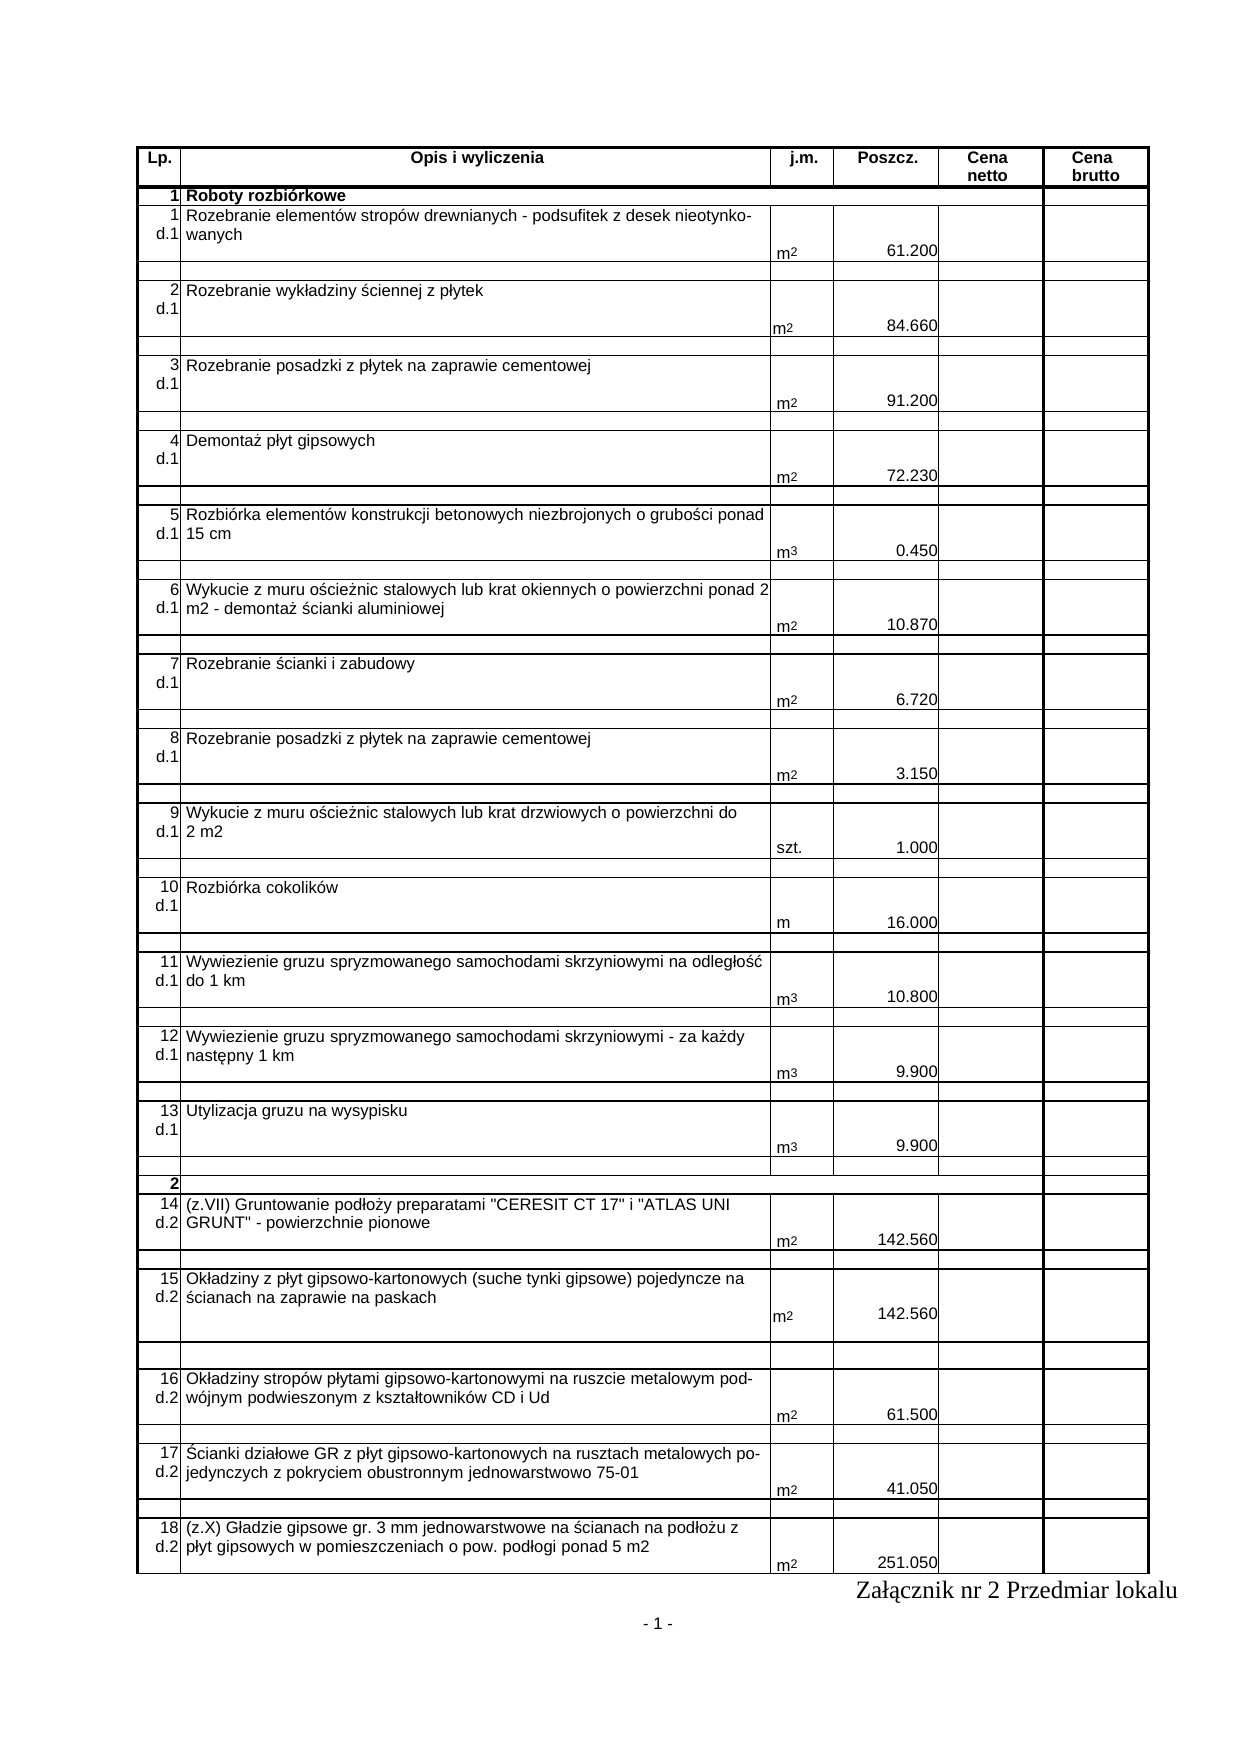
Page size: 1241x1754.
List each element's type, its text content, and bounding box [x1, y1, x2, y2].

table_cell [939, 729, 1042, 783]
table_cell [1045, 1270, 1147, 1341]
table_cell [771, 561, 833, 579]
table_cell [834, 934, 938, 951]
table_cell m2 [771, 1370, 833, 1424]
table_header Lp. [139, 149, 180, 185]
table_cell Wykucie z muru ościeżnic stalowych lub krat okiennych o powierzchni ponad 2 m2 - demontaż ścianki aluminiowej [181, 580, 770, 634]
table_cell m2 [771, 580, 833, 634]
table_cell [939, 1500, 1042, 1517]
table_cell [1045, 431, 1147, 485]
table_cell Okładziny stropów płytami gipsowo-kartonowymi na ruszcie metalowym pod- wójnym podwieszonym z kształtowników CD i Ud [181, 1370, 770, 1424]
table_cell [181, 859, 770, 877]
table_cell 7 d.1 [139, 655, 180, 709]
table_cell [1045, 804, 1147, 858]
table_cell 8 d.1 [139, 729, 180, 783]
table_cell [771, 1343, 833, 1368]
table_cell 9.900 [834, 1102, 938, 1156]
table_cell [834, 1425, 938, 1442]
table_cell [1045, 337, 1147, 354]
table_cell [181, 412, 770, 430]
table_cell [1045, 412, 1147, 430]
table_cell m2 [771, 1444, 833, 1498]
table_cell [139, 1343, 180, 1368]
table_cell [1045, 953, 1147, 1007]
table_cell [1045, 281, 1147, 336]
table_cell 15 d.2 [139, 1270, 180, 1341]
table_cell Rozebranie posadzki z płytek na zaprawie cementowej [181, 356, 770, 411]
table_cell 1.000 [834, 804, 938, 858]
table_cell 10.870 [834, 580, 938, 634]
table_cell 9.900 [834, 1027, 938, 1081]
table_cell [939, 1270, 1042, 1341]
table_cell Ścianki działowe GR z płyt gipsowo-kartonowych na rusztach metalowych po- jedynczych z pokryciem obustronnym jednowarstwowo 75-01 [181, 1444, 770, 1498]
text - 1 - [641, 1614, 674, 1633]
table_cell 16 d.2 [139, 1370, 180, 1424]
table_cell [181, 785, 770, 802]
table_cell [139, 1251, 180, 1268]
table_cell [939, 710, 1042, 728]
table_header Opis i wyliczenia [181, 149, 770, 185]
table_cell 11 d.1 [139, 953, 180, 1007]
table_cell [939, 934, 1042, 951]
table_cell [834, 1157, 938, 1174]
table_header Cena brutto [1045, 149, 1147, 185]
table_cell 1 [139, 189, 180, 205]
table_cell [939, 804, 1042, 858]
table_cell [771, 412, 833, 430]
table_cell [1045, 1157, 1147, 1174]
table_cell [834, 1500, 938, 1517]
table_cell [139, 487, 180, 504]
table_cell [939, 506, 1042, 560]
table_cell [834, 412, 938, 430]
table_cell [181, 1425, 770, 1442]
table_cell [1045, 1444, 1147, 1498]
table_cell [771, 487, 833, 504]
table_cell [181, 1500, 770, 1517]
table_cell 6 d.1 [139, 580, 180, 634]
table_cell Wywiezienie gruzu spryzmowanego samochodami skrzyniowymi na odległość do 1 km [181, 953, 770, 1007]
table_cell [771, 859, 833, 877]
table_cell [1045, 1425, 1147, 1442]
table_cell [834, 1251, 938, 1268]
table_cell [771, 636, 833, 653]
table_cell [1045, 206, 1147, 261]
table_cell [939, 953, 1042, 1007]
table_cell [939, 636, 1042, 653]
table_cell [1045, 561, 1147, 579]
table_cell [834, 710, 938, 728]
table_cell 9 d.1 [139, 804, 180, 858]
table_cell [939, 1102, 1042, 1156]
table_cell 61.500 [834, 1370, 938, 1424]
table_cell [834, 785, 938, 802]
table_cell [834, 636, 938, 653]
table_cell [939, 785, 1042, 802]
table_cell Rozbiórka elementów konstrukcji betonowych niezbrojonych o grubości ponad 15 cm [181, 506, 770, 560]
table_cell m3 [771, 1102, 833, 1156]
table_cell Rozbiórka cokolików [181, 878, 770, 932]
table_cell m2 [771, 1195, 833, 1249]
table_cell [1045, 356, 1147, 411]
table_cell [939, 1370, 1042, 1424]
table_cell 4 d.1 [139, 431, 180, 485]
table_cell [939, 1195, 1042, 1249]
table_cell 142.560 [834, 1270, 938, 1341]
table_cell [834, 262, 938, 279]
table_cell [771, 785, 833, 802]
table_cell [1045, 262, 1147, 279]
table_cell [1045, 1176, 1147, 1193]
table_cell 91.200 [834, 356, 938, 411]
text Załącznik nr 2 Przedmiar lokalu [138, 1575, 1178, 1604]
table_cell [1045, 580, 1147, 634]
table_cell 0.450 [834, 506, 938, 560]
table_cell [139, 934, 180, 951]
table_cell [834, 1343, 938, 1368]
table_cell [771, 1008, 833, 1026]
table_cell 10.800 [834, 953, 938, 1007]
table_cell [1045, 1102, 1147, 1156]
table_cell szt. [771, 804, 833, 858]
table_cell 10 d.1 [139, 878, 180, 932]
table_cell m2 [771, 1270, 833, 1341]
table_header Cena netto [939, 149, 1042, 185]
table_cell [771, 1083, 833, 1100]
table_cell [1045, 506, 1147, 560]
table_cell [181, 1251, 770, 1268]
table_cell m [771, 878, 833, 932]
table_cell [939, 1425, 1042, 1442]
table_cell [181, 934, 770, 951]
table_cell m2 [771, 281, 833, 336]
table_cell [139, 785, 180, 802]
table_cell m2 [771, 431, 833, 485]
table_cell [139, 262, 180, 279]
table_cell [1045, 878, 1147, 932]
table_cell Roboty rozbiórkowe [181, 189, 1042, 205]
table_cell [1045, 710, 1147, 728]
table_cell m2 [771, 206, 833, 261]
table_cell [181, 1176, 1042, 1193]
table_cell [139, 337, 180, 354]
table_cell [939, 356, 1042, 411]
table_cell [139, 1008, 180, 1026]
table_cell 1 d.1 [139, 206, 180, 261]
table_cell [181, 561, 770, 579]
table_cell 17 d.2 [139, 1444, 180, 1498]
table_cell [939, 487, 1042, 504]
table_cell [939, 878, 1042, 932]
table_cell [181, 337, 770, 354]
table_cell [139, 412, 180, 430]
table_cell (z.VII) Gruntowanie podłoży preparatami "CERESIT CT 17" i "ATLAS UNI GRUNT" - powierzchnie pionowe [181, 1195, 770, 1249]
table_cell [939, 1519, 1042, 1573]
table_cell m2 [771, 1519, 833, 1573]
table_cell [834, 1083, 938, 1100]
table_cell [1045, 189, 1147, 205]
table_cell [139, 1083, 180, 1100]
table_cell 6.720 [834, 655, 938, 709]
table_cell Rozebranie posadzki z płytek na zaprawie cementowej [181, 729, 770, 783]
table_cell [181, 1008, 770, 1026]
table_cell 13 d.1 [139, 1102, 180, 1156]
table_cell [939, 1027, 1042, 1081]
table_cell [939, 1343, 1042, 1368]
table_cell [834, 561, 938, 579]
table_cell [1045, 1343, 1147, 1368]
table_cell [1045, 785, 1147, 802]
table_cell [834, 859, 938, 877]
table_cell [939, 1008, 1042, 1026]
table_cell m3 [771, 953, 833, 1007]
table_cell [1045, 487, 1147, 504]
table_cell 2 d.1 [139, 281, 180, 336]
table_cell [181, 262, 770, 279]
table_cell [771, 934, 833, 951]
table_cell [939, 1083, 1042, 1100]
table_cell Utylizacja gruzu na wysypisku [181, 1102, 770, 1156]
table_cell m2 [771, 729, 833, 783]
table_cell [139, 1157, 180, 1174]
table_cell [1045, 1083, 1147, 1100]
table_cell [939, 412, 1042, 430]
table_cell 142.560 [834, 1195, 938, 1249]
table_cell [834, 487, 938, 504]
table_cell Okładziny z płyt gipsowo-kartonowych (suche tynki gipsowe) pojedyncze na ścianach na zaprawie na paskach [181, 1270, 770, 1341]
table_cell Rozebranie ścianki i zabudowy [181, 655, 770, 709]
table_cell 72.230 [834, 431, 938, 485]
table_cell Demontaż płyt gipsowych [181, 431, 770, 485]
table_cell 3 d.1 [139, 356, 180, 411]
table_cell 2 [139, 1176, 180, 1193]
table_cell [939, 1444, 1042, 1498]
table_cell [939, 655, 1042, 709]
table_cell [139, 636, 180, 653]
table_cell 3.150 [834, 729, 938, 783]
table_cell [139, 1500, 180, 1517]
table_cell [939, 281, 1042, 336]
table_cell [181, 710, 770, 728]
table_cell [1045, 934, 1147, 951]
table_cell 16.000 [834, 878, 938, 932]
table_cell 61.200 [834, 206, 938, 261]
table_cell [939, 206, 1042, 261]
table_cell [771, 1157, 833, 1174]
table_cell (z.X) Gładzie gipsowe gr. 3 mm jednowarstwowe na ścianach na podłożu z płyt gipsowych w pomieszczeniach o pow. podłogi ponad 5 m2 [181, 1519, 770, 1573]
table_cell [181, 1083, 770, 1100]
table_header j.m. [771, 149, 833, 185]
table_cell m3 [771, 506, 833, 560]
table_cell [771, 337, 833, 354]
table_cell [939, 262, 1042, 279]
table_cell [939, 580, 1042, 634]
table_cell [771, 1500, 833, 1517]
table_cell m2 [771, 655, 833, 709]
table_cell 84.660 [834, 281, 938, 336]
table_cell [771, 1425, 833, 1442]
table_cell [834, 1008, 938, 1026]
table_cell 18 d.2 [139, 1519, 180, 1573]
table_cell [1045, 636, 1147, 653]
table_cell [939, 1251, 1042, 1268]
table_cell 12 d.1 [139, 1027, 180, 1081]
table_cell [181, 636, 770, 653]
table_cell Wywiezienie gruzu spryzmowanego samochodami skrzyniowymi - za każdy następny 1 km [181, 1027, 770, 1081]
table_header Poszcz. [834, 149, 938, 185]
table_cell [1045, 655, 1147, 709]
table_cell [771, 710, 833, 728]
table_cell [1045, 1008, 1147, 1026]
table_cell [139, 859, 180, 877]
table_cell Rozebranie wykładziny ściennej z płytek [181, 281, 770, 336]
table_cell [939, 337, 1042, 354]
table_cell [139, 1425, 180, 1442]
table_cell m3 [771, 1027, 833, 1081]
table_cell [771, 1251, 833, 1268]
table_cell Rozebranie elementów stropów drewnianych - podsufitek z desek nieotynko- wanych [181, 206, 770, 261]
table_cell [939, 561, 1042, 579]
table_cell m2 [771, 356, 833, 411]
table_cell [181, 1343, 770, 1368]
table_cell 41.050 [834, 1444, 938, 1498]
table_cell [181, 487, 770, 504]
table_cell [1045, 729, 1147, 783]
table_cell [1045, 859, 1147, 877]
table_cell [139, 710, 180, 728]
table_cell [139, 561, 180, 579]
table_cell [771, 262, 833, 279]
table_cell [834, 337, 938, 354]
table_cell [1045, 1195, 1147, 1249]
table_cell [1045, 1370, 1147, 1424]
table_cell Wykucie z muru ościeżnic stalowych lub krat drzwiowych o powierzchni do 2 m2 [181, 804, 770, 858]
table_cell [1045, 1519, 1147, 1573]
table_cell [939, 431, 1042, 485]
table_cell [1045, 1251, 1147, 1268]
table_cell 5 d.1 [139, 506, 180, 560]
table_cell [939, 1157, 1042, 1174]
table_cell 251.050 [834, 1519, 938, 1573]
table_cell 14 d.2 [139, 1195, 180, 1249]
table_cell [1045, 1027, 1147, 1081]
table_cell [181, 1157, 770, 1174]
table_cell [939, 859, 1042, 877]
table_cell [1045, 1500, 1147, 1517]
